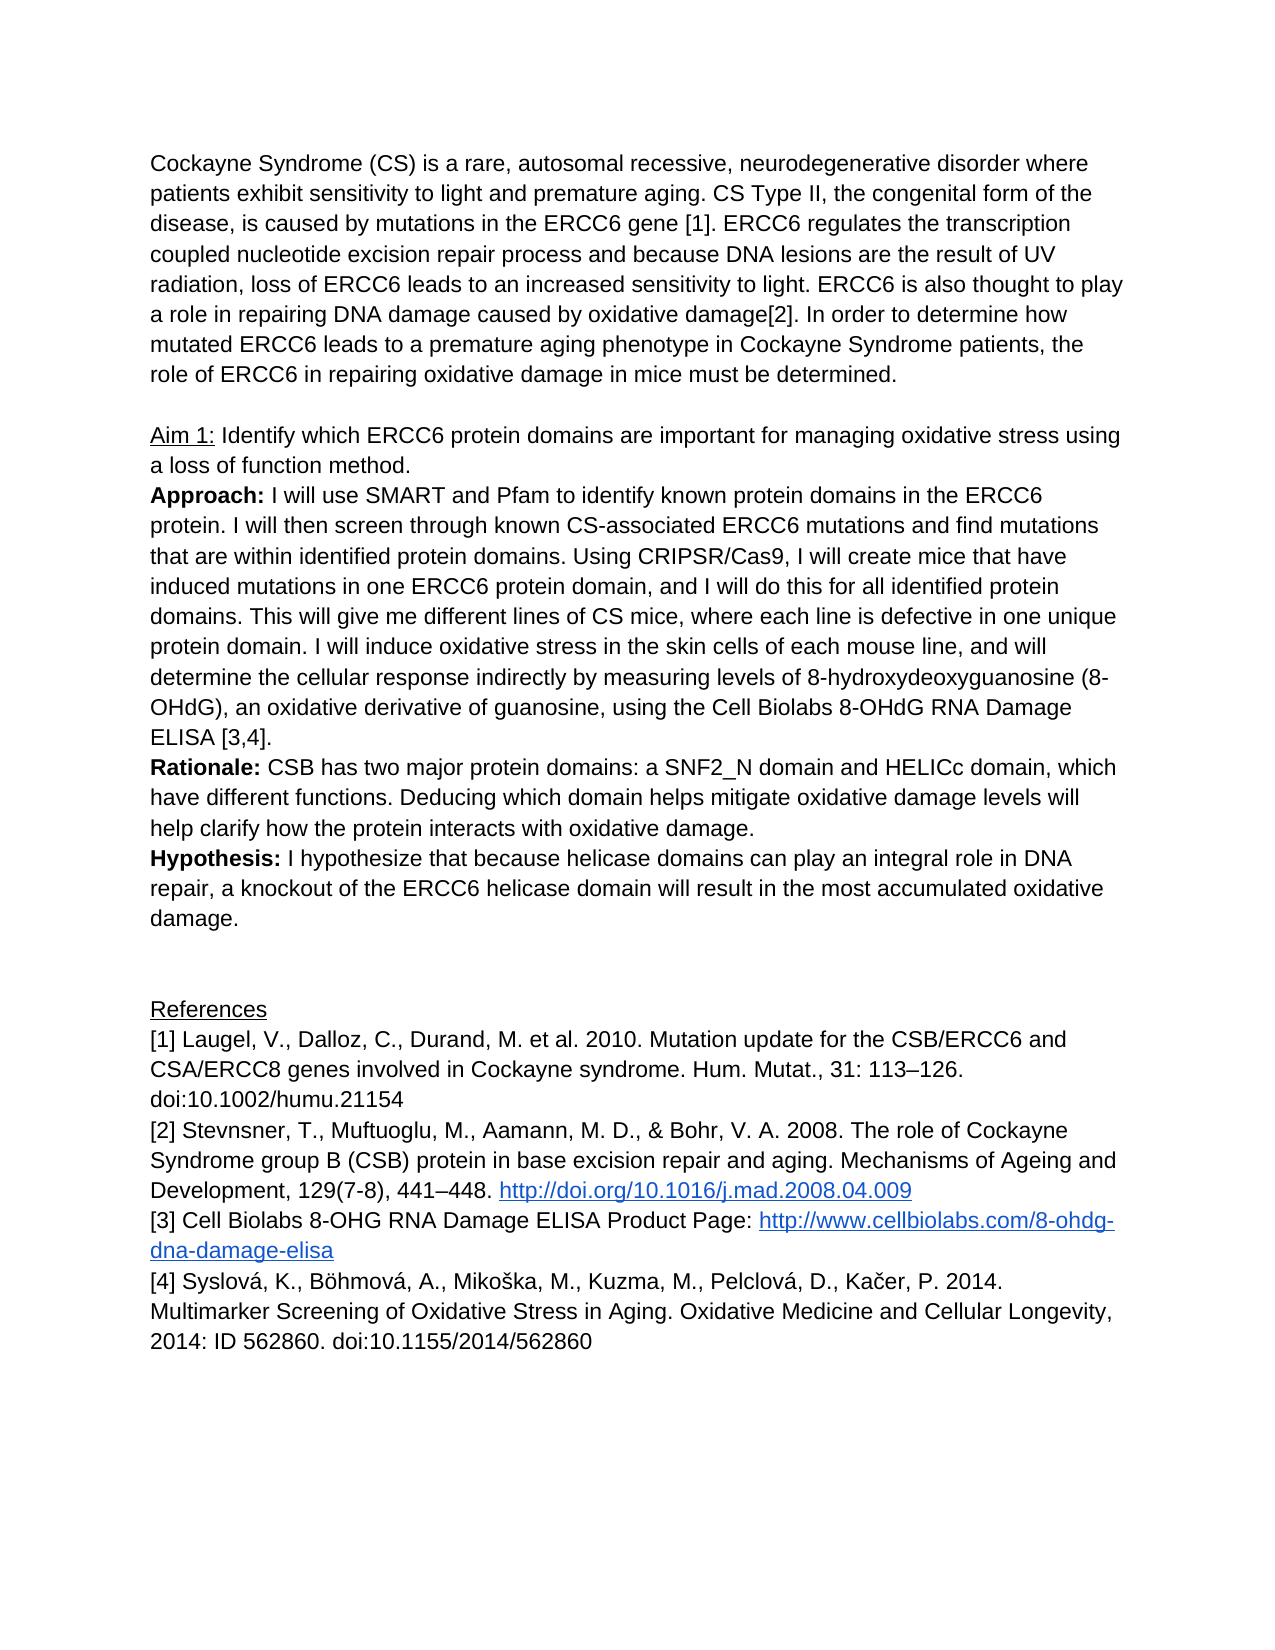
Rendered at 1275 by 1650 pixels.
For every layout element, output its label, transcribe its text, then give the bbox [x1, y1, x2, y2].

text [4] Syslová, K., Böhmová, A., Mikoška, M., Kuzma, M., Pelclová, D., Kačer, P. 2014. Multimarker Screening of Oxidative Stress in Aging. Oxidative Medicine and Cellular Longevity, 2014: ID 562860. doi:10.1155/2014/562860 [150, 1268, 1125, 1354]
text [3] Cell Biolabs 8-OHG RNA Damage ELISA Product Page: http://www.cellbiolabs.com/8-ohdg-dna-damage-elisa [150, 1207, 1125, 1264]
text Rationale: CSB has two major protein domains: a SNF2_N domain and HELICc domain, which have different functions. Deducing which domain helps mitigate oxidative damage levels will help clarify how the protein interacts with oxidative damage. [150, 754, 1125, 841]
text Hypothesis: I hypothesize that because helicase domains can play an integral role in DNA repair, a knockout of the ERCC6 helicase domain will result in the most accumulated oxidative damage. [150, 845, 1125, 932]
text Cockayne Syndrome (CS) is a rare, autosomal recessive, neurodegenerative disorder where patients exhibit sensitivity to light and premature aging. CS Type II, the congenital form of the disease, is caused by mutations in the ERCC6 gene [1]. ERCC6 regulates the transcription coupled nucleotide excision repair process and because DNA lesions are the result of UV radiation, loss of ERCC6 leads to an increased sensitivity to light. ERCC6 is also thought to play a role in repairing DNA damage caused by oxidative damage[2]. In order to determine how mutated ERCC6 leads to a premature aging phenotype in Cockayne Syndrome patients, the role of ERCC6 in repairing oxidative damage in mice must be determined. [150, 150, 1125, 388]
text Approach: I will use SMART and Pfam to identify known protein domains in the ERCC6 protein. I will then screen through known CS-associated ERCC6 mutations and find mutations that are within identified protein domains. Using CRIPSR/Cas9, I will create mice that have induced mutations in one ERCC6 protein domain, and I will do this for all identified protein domains. This will give me different lines of CS mice, where each line is defective in one unique protein domain. I will induce oxidative stress in the skin cells of each mouse line, and will determine the cellular response indirectly by measuring levels of 8-hydroxydeoxyguanosine (8-OHdG), an oxidative derivative of guanosine, using the Cell Biolabs 8-OHdG RNA Damage ELISA [3,4]. [150, 482, 1125, 750]
text References [150, 996, 1125, 1022]
text [2] Stevnsner, T., Muftuoglu, M., Aamann, M. D., & Bohr, V. A. 2008. The role of Cockayne Syndrome group B (CSB) protein in base excision repair and aging. Mechanisms of Ageing and Development, 129(7-8), 441–448. http://doi.org/10.1016/j.mad.2008.04.009 [150, 1117, 1125, 1203]
text [1] Laugel, V., Dalloz, C., Durand, M. et al. 2010. Mutation update for the CSB/ERCC6 and CSA/ERCC8 genes involved in Cockayne syndrome. Hum. Mutat., 31: 113–126. doi:10.1002/humu.21154 [150, 1026, 1125, 1113]
text Aim 1: Identify which ERCC6 protein domains are important for managing oxidative stress using a loss of function method. [150, 422, 1125, 478]
